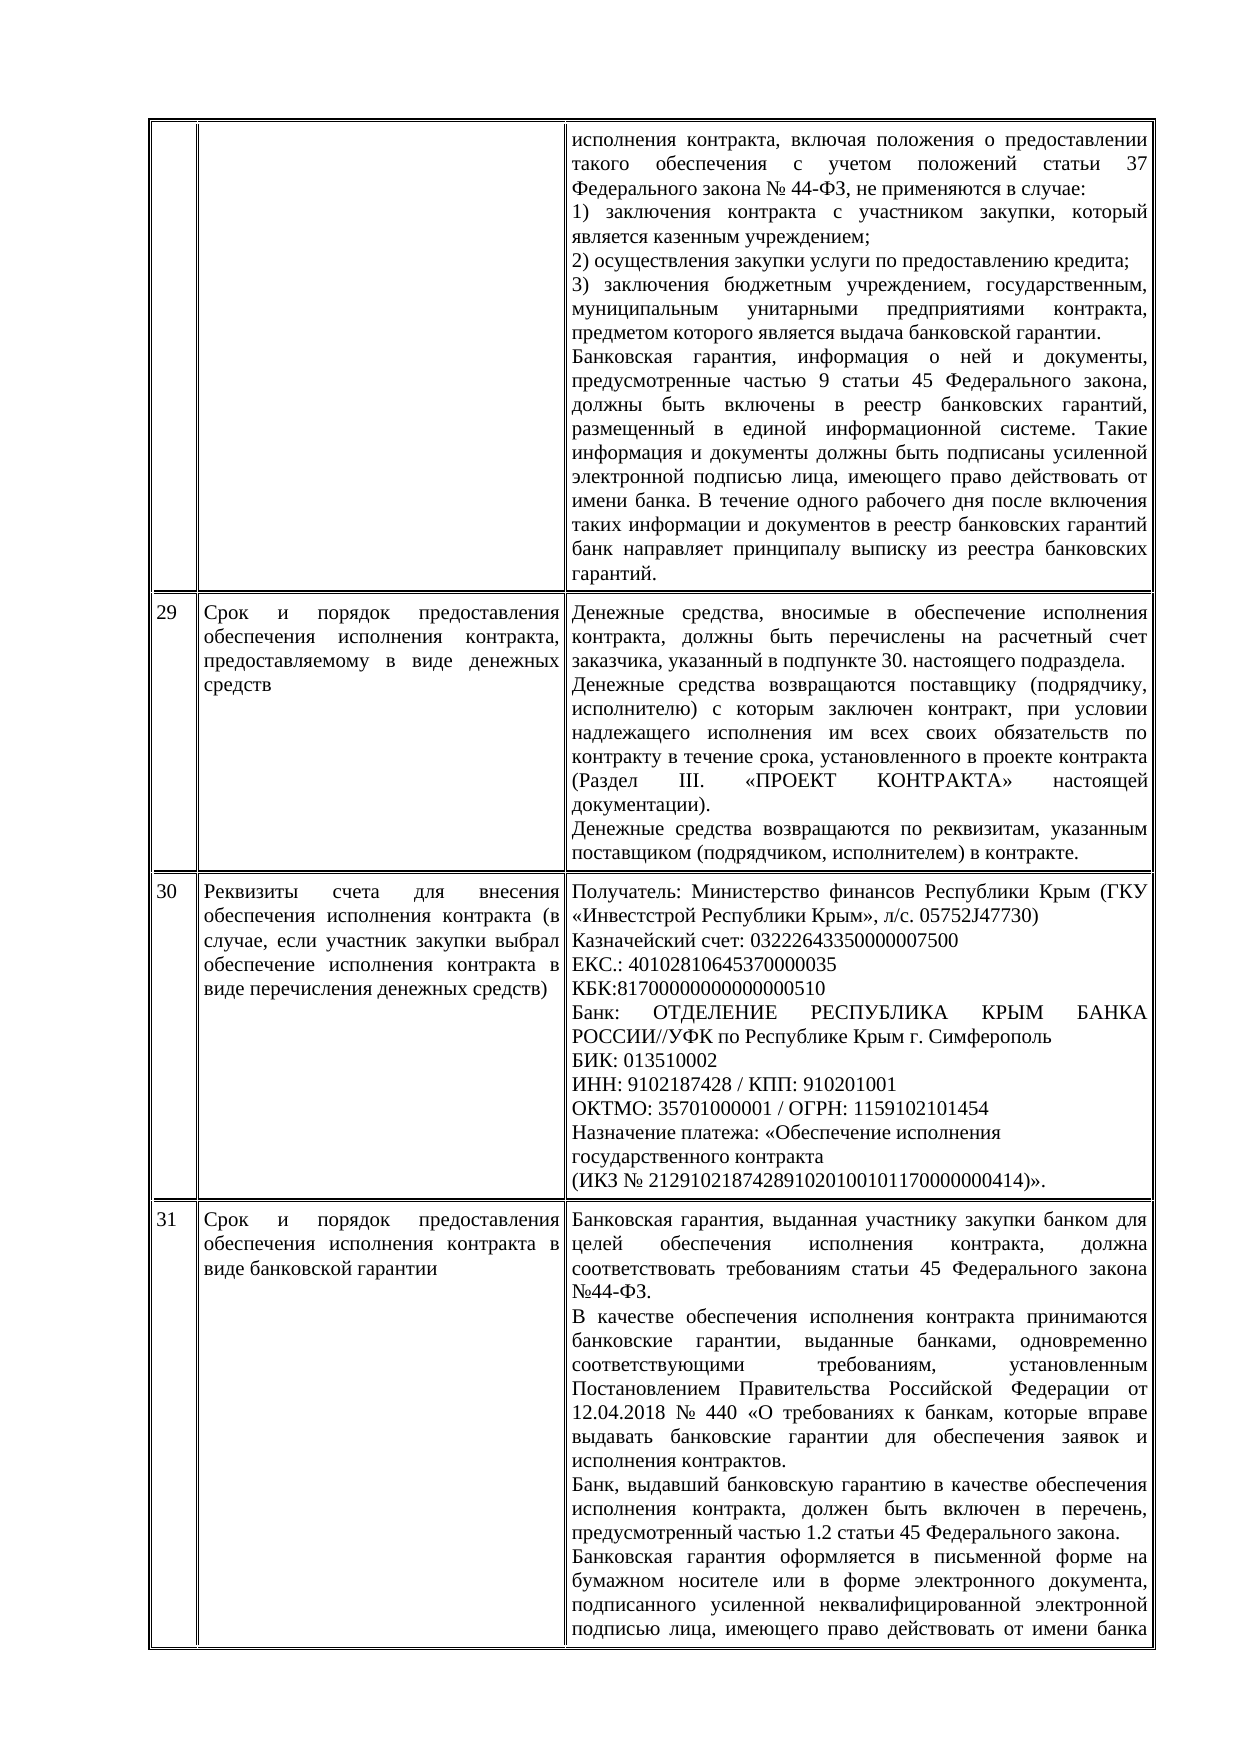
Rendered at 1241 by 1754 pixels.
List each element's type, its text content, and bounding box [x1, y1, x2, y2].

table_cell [198, 122, 566, 590]
table_cell Срок и порядок предоставления обеспечения исполнения контракта, предоставляемому в виде денежных средств [199, 594, 564, 870]
table_cell Денежные средства, вносимые в обеспечение исполнения контракта, должны быть перечислены на расчетный счет заказчика, указанный в подпункте 30. настоящего подраздела. Денежные средства возвращаются поставщику (подрядчику, исполнителю) с которым заключен контракт, при условии надлежащего исполнения им всех своих обязательств по контракту в течение срока, установленного в проекте контракта (Раздел III. «Проект контракта» настоящей документации). Денежные средства возвращаются по реквизитам, указанным поставщиком (подрядчиком, исполнителем) в контракте. [567, 590, 1153, 870]
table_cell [566, 122, 1152, 590]
table_cell Получатель: Министерство финансов Республики Крым (ГКУ «Инвестстрой Республики Крым», л/с. 05752J47730) Казначейский счет: 03222643350000007500 ЕКС.: 40102810645370000035 КБК:81700000000000000510 Банк: ОТДЕЛЕНИЕ РЕСПУБЛИКА КРЫМ БАНКА РОССИИ//УФК по Республике Крым г. Симферополь БИК: 013510002 ИНН: 9102187428 / КПП: 910201001 ОКТМО: 35701000001 / ОГРН: 1159102101454 Назначение платежа: «Обеспечение исполнения государственного контракта (ИКЗ № 212910218742891020100101170000000414)». [567, 870, 1153, 1198]
table_cell 29 [152, 590, 196, 870]
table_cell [566, 1198, 1153, 1646]
table_cell Реквизиты счета для внесения обеспечения исполнения контракта (в случае, если участник закупки выбрал обеспечение исполнения контракта в виде перечисления денежных средств) [199, 874, 564, 1198]
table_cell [198, 1202, 566, 1646]
table_cell 30 [152, 870, 196, 1198]
table_cell 31 [152, 1198, 198, 1646]
